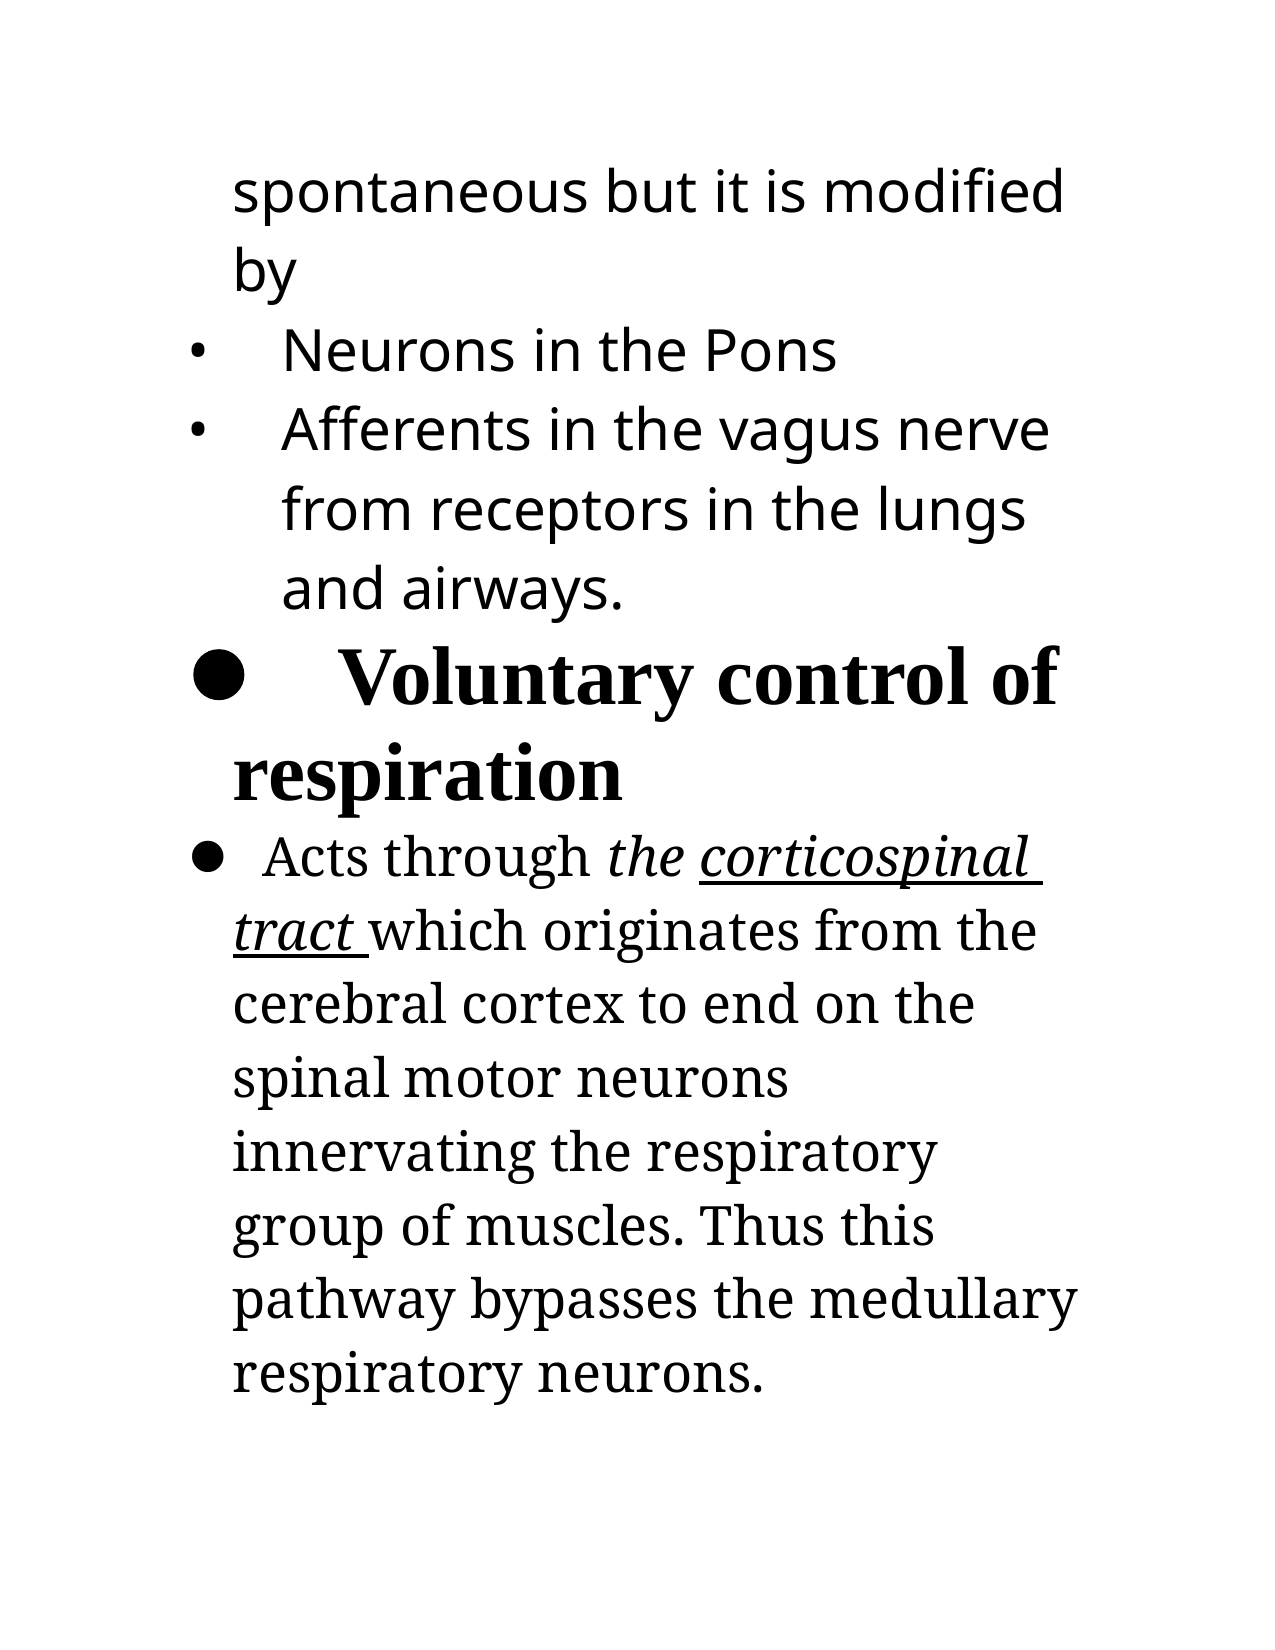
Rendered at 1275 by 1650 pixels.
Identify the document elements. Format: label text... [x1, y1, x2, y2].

list Acts through the corticospinal tract which originates from the cerebral cortex to end on the spinal motor neurons innervating the respiratory group of muscles. Thus this pathway bypasses the medullary respiratory neurons. [187, 818, 1087, 1408]
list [187, 150, 1087, 309]
list Neurons in the Pons [187, 309, 1087, 388]
list Voluntary control of respiration [187, 627, 1087, 818]
list Afferents in the vagus nerve from receptors in the lungs and airways. [187, 388, 1087, 627]
